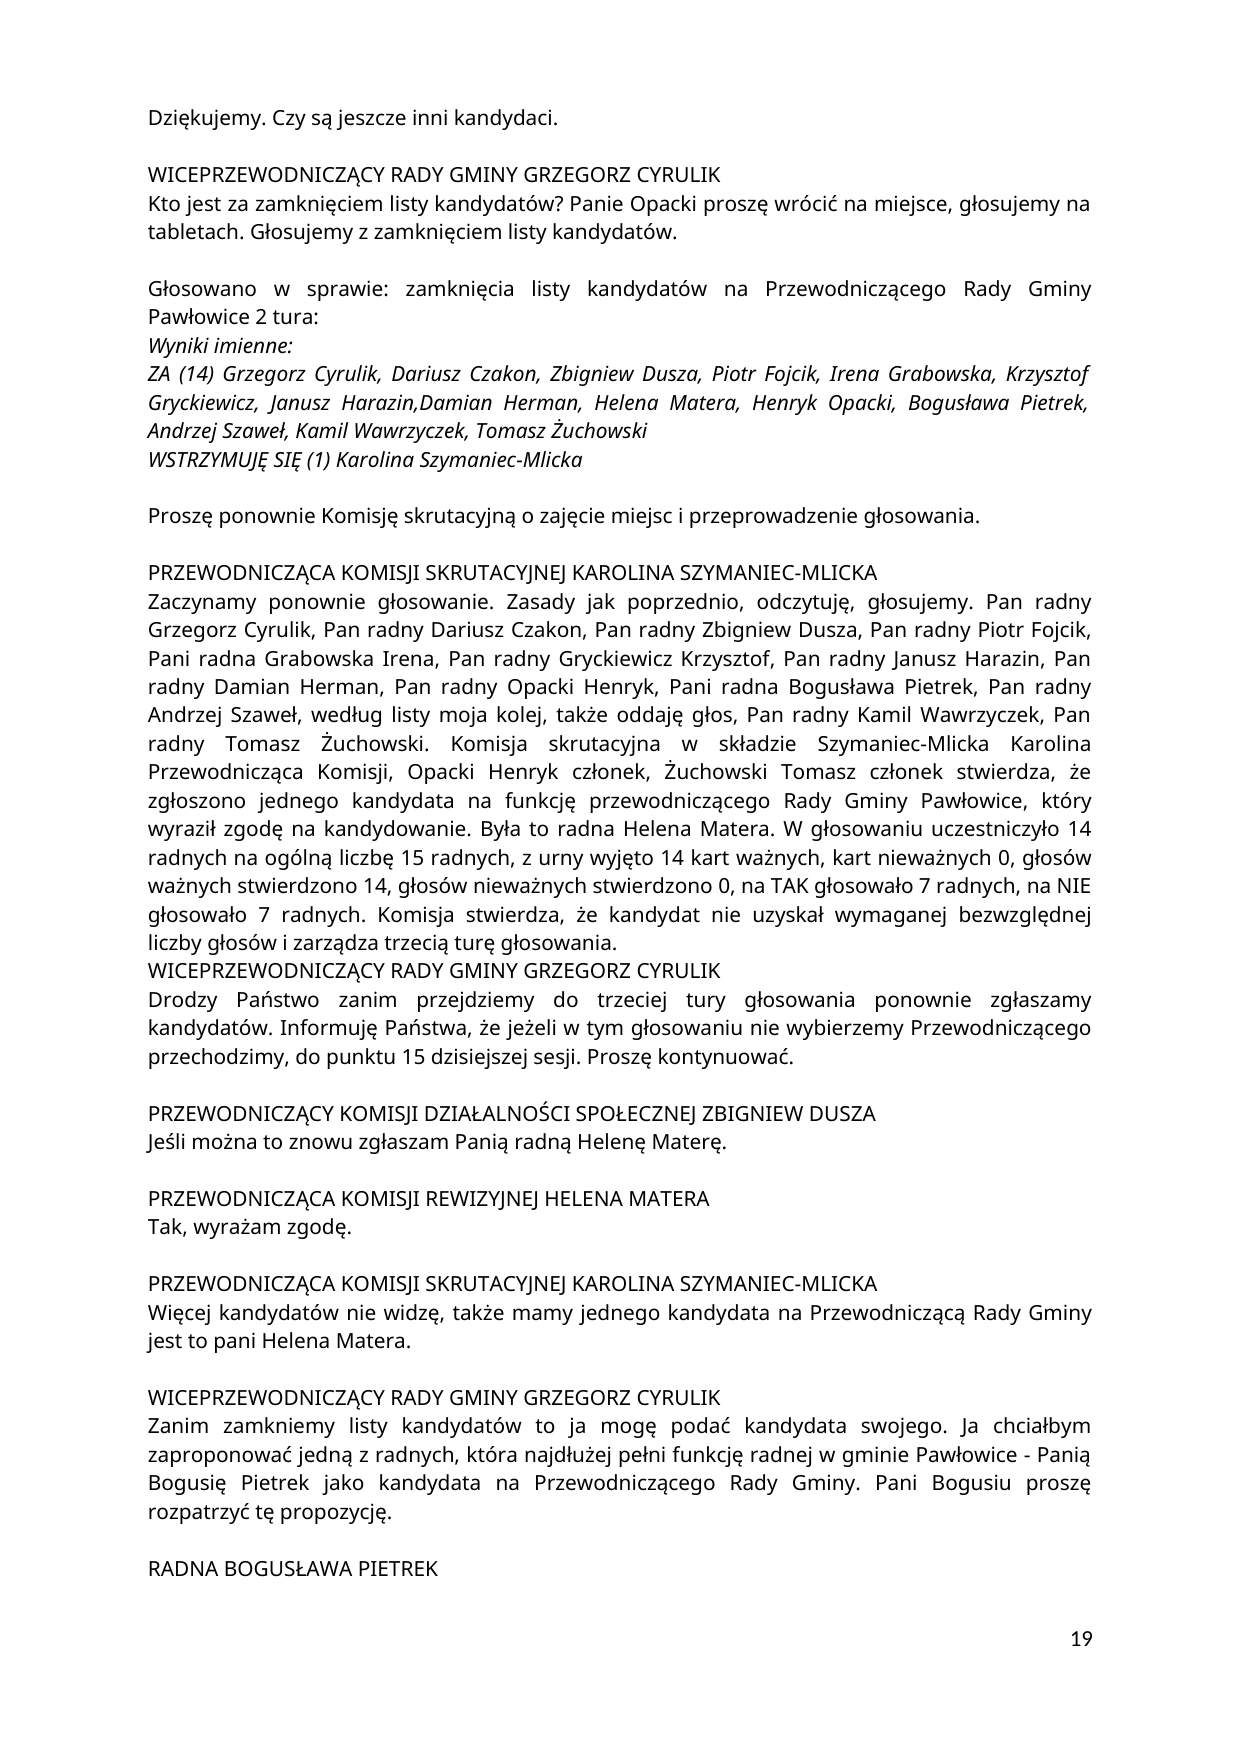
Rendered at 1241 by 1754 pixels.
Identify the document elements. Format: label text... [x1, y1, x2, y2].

text Głosowano w sprawie: zamknięcia listy kandydatów na Przewodniczącego Rady Gminy Pawłowice 2 tura: [148, 274, 1093, 331]
text ZA (14) Grzegorz Cyrulik, Dariusz Czakon, Zbigniew Dusza, Piotr Fojcik, Irena Grabowska, Krzysztof Gryckiewicz, Janusz Harazin,Damian Herman, Helena Matera, Henryk Opacki, Bogusława Pietrek, Andrzej Szaweł, Kamil Wawrzyczek, Tomasz Żuchowski [148, 359, 1093, 445]
text Zanim zamkniemy listy kandydatów to ja mogę podać kandydata swojego. Ja chciałbym zaproponować jedną z radnych, która najdłużej pełni funkcję radnej w gminie Pawłowice - Panią Bogusię Pietrek jako kandydata na Przewodniczącego Rady Gminy. Pani Bogusiu proszę rozpatrzyć tę propozycję. [148, 1412, 1093, 1525]
text WSTRZYMUJĘ SIĘ (1) Karolina Szymaniec-Mlicka [148, 445, 1093, 473]
text WICEPRZEWODNICZĄCY RADY GMINY GRZEGORZ CYRULIK [148, 957, 1093, 985]
text Kto jest za zamknięciem listy kandydatów? Panie Opacki proszę wrócić na miejsce, głosujemy na tabletach. Głosujemy z zamknięciem listy kandydatów. [148, 189, 1093, 246]
text Zaczynamy ponownie głosowanie. Zasady jak poprzednio, odczytuję, głosujemy. Pan radny Grzegorz Cyrulik, Pan radny Dariusz Czakon, Pan radny Zbigniew Dusza, Pan radny Piotr Fojcik, Pani radna Grabowska Irena, Pan radny Gryckiewicz Krzysztof, Pan radny Janusz Harazin, Pan radny Damian Herman, Pan radny Opacki Henryk, Pani radna Bogusława Pietrek, Pan radny Andrzej Szaweł, według listy moja kolej, także oddaję głos, Pan radny Kamil Wawrzyczek, Pan radny Tomasz Żuchowski. Komisja skrutacyjna w składzie Szymaniec-Mlicka Karolina Przewodnicząca Komisji, Opacki Henryk członek, Żuchowski Tomasz członek stwierdza, że zgłoszono jednego kandydata na funkcję przewodniczącego Rady Gminy Pawłowice, który wyraził zgodę na kandydowanie. Była to radna Helena Matera. W głosowaniu uczestniczyło 14 radnych na ogólną liczbę 15 radnych, z urny wyjęto 14 kart ważnych, kart nieważnych 0, głosów ważnych stwierdzono 14, głosów nieważnych stwierdzono 0, na TAK głosowało 7 radnych, na NIE głosowało 7 radnych. Komisja stwierdza, że kandydat nie uzyskał wymaganej bezwzględnej liczby głosów i zarządza trzecią turę głosowania. [148, 587, 1093, 957]
text Proszę ponownie Komisję skrutacyjną o zajęcie miejsc i przeprowadzenie głosowania. [148, 502, 1093, 530]
text PRZEWODNICZĄCA KOMISJI SKRUTACYJNEJ KAROLINA SZYMANIEC-MLICKA [148, 1269, 1093, 1298]
text Dziękujemy. Czy są jeszcze inni kandydaci. [148, 103, 1093, 132]
text PRZEWODNICZĄCA KOMISJI SKRUTACYJNEJ KAROLINA SZYMANIEC-MLICKA [148, 558, 1093, 587]
text Drodzy Państwo zanim przejdziemy do trzeciej tury głosowania ponownie zgłaszamy kandydatów. Informuję Państwa, że jeżeli w tym głosowaniu nie wybierzemy Przewodniczącego przechodzimy, do punktu 15 dzisiejszej sesji. Proszę kontynuować. [148, 985, 1093, 1070]
text RADNA BOGUSŁAWA PIETREK [148, 1554, 1093, 1582]
text PRZEWODNICZĄCY KOMISJI DZIAŁALNOŚCI SPOŁECZNEJ ZBIGNIEW DUSZA [148, 1099, 1093, 1127]
text Więcej kandydatów nie widzę, także mamy jednego kandydata na Przewodniczącą Rady Gminy jest to pani Helena Matera. [148, 1298, 1093, 1355]
text Jeśli można to znowu zgłaszam Panią radną Helenę Materę. [148, 1127, 1093, 1156]
text WICEPRZEWODNICZĄCY RADY GMINY GRZEGORZ CYRULIK [148, 1383, 1093, 1412]
text Wyniki imienne: [148, 331, 1093, 359]
text WICEPRZEWODNICZĄCY RADY GMINY GRZEGORZ CYRULIK [148, 160, 1093, 189]
text Tak, wyrażam zgodę. [148, 1212, 1093, 1241]
text PRZEWODNICZĄCA KOMISJI REWIZYJNEJ HELENA MATERA [148, 1184, 1093, 1212]
